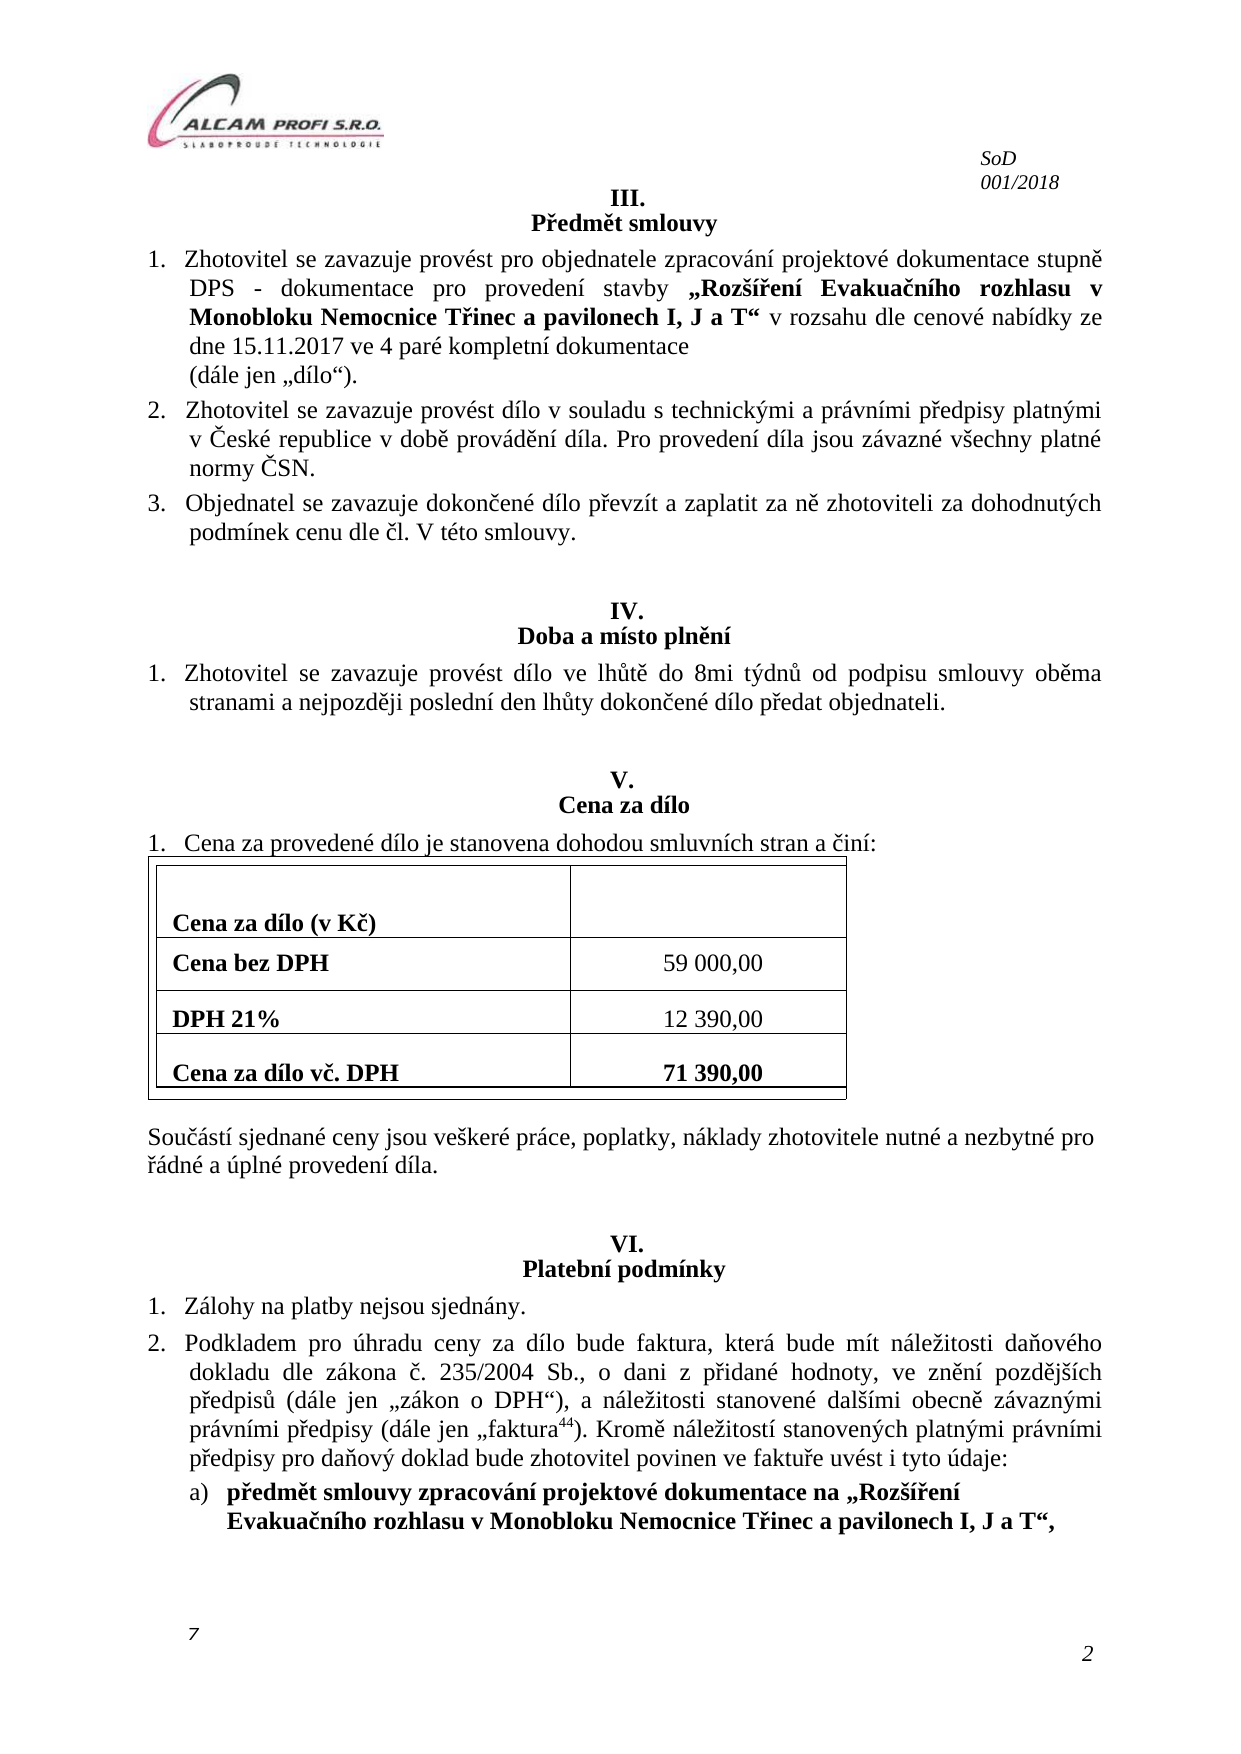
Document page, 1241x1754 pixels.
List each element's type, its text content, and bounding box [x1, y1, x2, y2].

table_cell 12 390,00 [571, 991, 846, 1033]
picture [147, 73, 384, 149]
list předmět smlouvy zpracování projektové dokumentace na „Rozšíření Evakuačního rozhlasu v Monobloku Nemocnice Třinec a pavilonech I, J a T“, [189, 1478, 1103, 1535]
text Platební podmínky [147, 1258, 1101, 1283]
table_header Cena za dílo (v Kč) [157, 866, 570, 937]
text III. [610, 186, 1103, 211]
table_cell DPH 21% [157, 991, 570, 1033]
list Zálohy na platby nejsou sjednány. [147, 1295, 1103, 1320]
text V. [610, 769, 1103, 794]
list Zhotovitel se zavazuje provést pro objednatele zpracování projektové dokumentace stupně DPS - dokumentace pro provedení stavby „Rozšíření Evakuačního rozhlasu v Monobloku Nemocnice Třinec a pavilonech I, J a T“ v rozsahu dle cenové nabídky ze dne 15.11.2017 ve 4 paré kompletní dokumentace [147, 245, 1103, 360]
list Objednatel se zavazuje dokončené dílo převzít a zaplatit za ně zhotoviteli za dohodnutých podmínek cenu dle čl. V této smlouvy. [147, 488, 1103, 546]
list Zhotovitel se zavazuje provést dílo ve lhůtě do 8mi týdnů od podpisu smlouvy oběma stranami a nejpozději poslední den lhůty dokončené dílo předat objednateli. [147, 659, 1103, 716]
table_cell Cena za dílo vč. DPH [157, 1034, 570, 1086]
text Doba a místo plnění [147, 625, 1101, 650]
table_header [571, 866, 846, 937]
text Cena za dílo [147, 794, 1101, 819]
list Zhotovitel se zavazuje provést dílo v souladu s technickými a právními předpisy platnými v České republice v době provádění díla. Pro provedení díla jsou závazné všechny platné normy ČSN. [147, 395, 1103, 482]
text VI. [610, 1233, 1103, 1258]
list Cena za provedené dílo je stanovena dohodou smluvních stran a činí: [147, 831, 1103, 856]
text IV. [610, 600, 1103, 625]
table_cell 71 390,00 [571, 1034, 846, 1086]
text (dále jen „dílo“). [189, 360, 1103, 389]
text Součástí sjednané ceny jsou veškeré práce, poplatky, náklady zhotovitele nutné a nezbytné pro řádné a úplné provedení díla. [147, 1122, 1103, 1179]
table_cell 59 000,00 [571, 938, 846, 990]
text Předmět smlouvy [147, 211, 1101, 236]
table_cell Cena bez DPH [157, 938, 570, 990]
list Podkladem pro úhradu ceny za dílo bude faktura, která bude mít náležitosti daňového dokladu dle zákona č. 235/2004 Sb., o dani z přidané hodnoty, ve znění pozdějších předpisů (dále jen „zákon o DPH“), a náležitosti stanovené dalšími obecně závaznými právními předpisy (dále jen „faktura44). Kromě náležitostí stanovených platnými právními předpisy pro daňový doklad bude zhotovitel povinen ve faktuře uvést i tyto údaje: [147, 1329, 1103, 1472]
